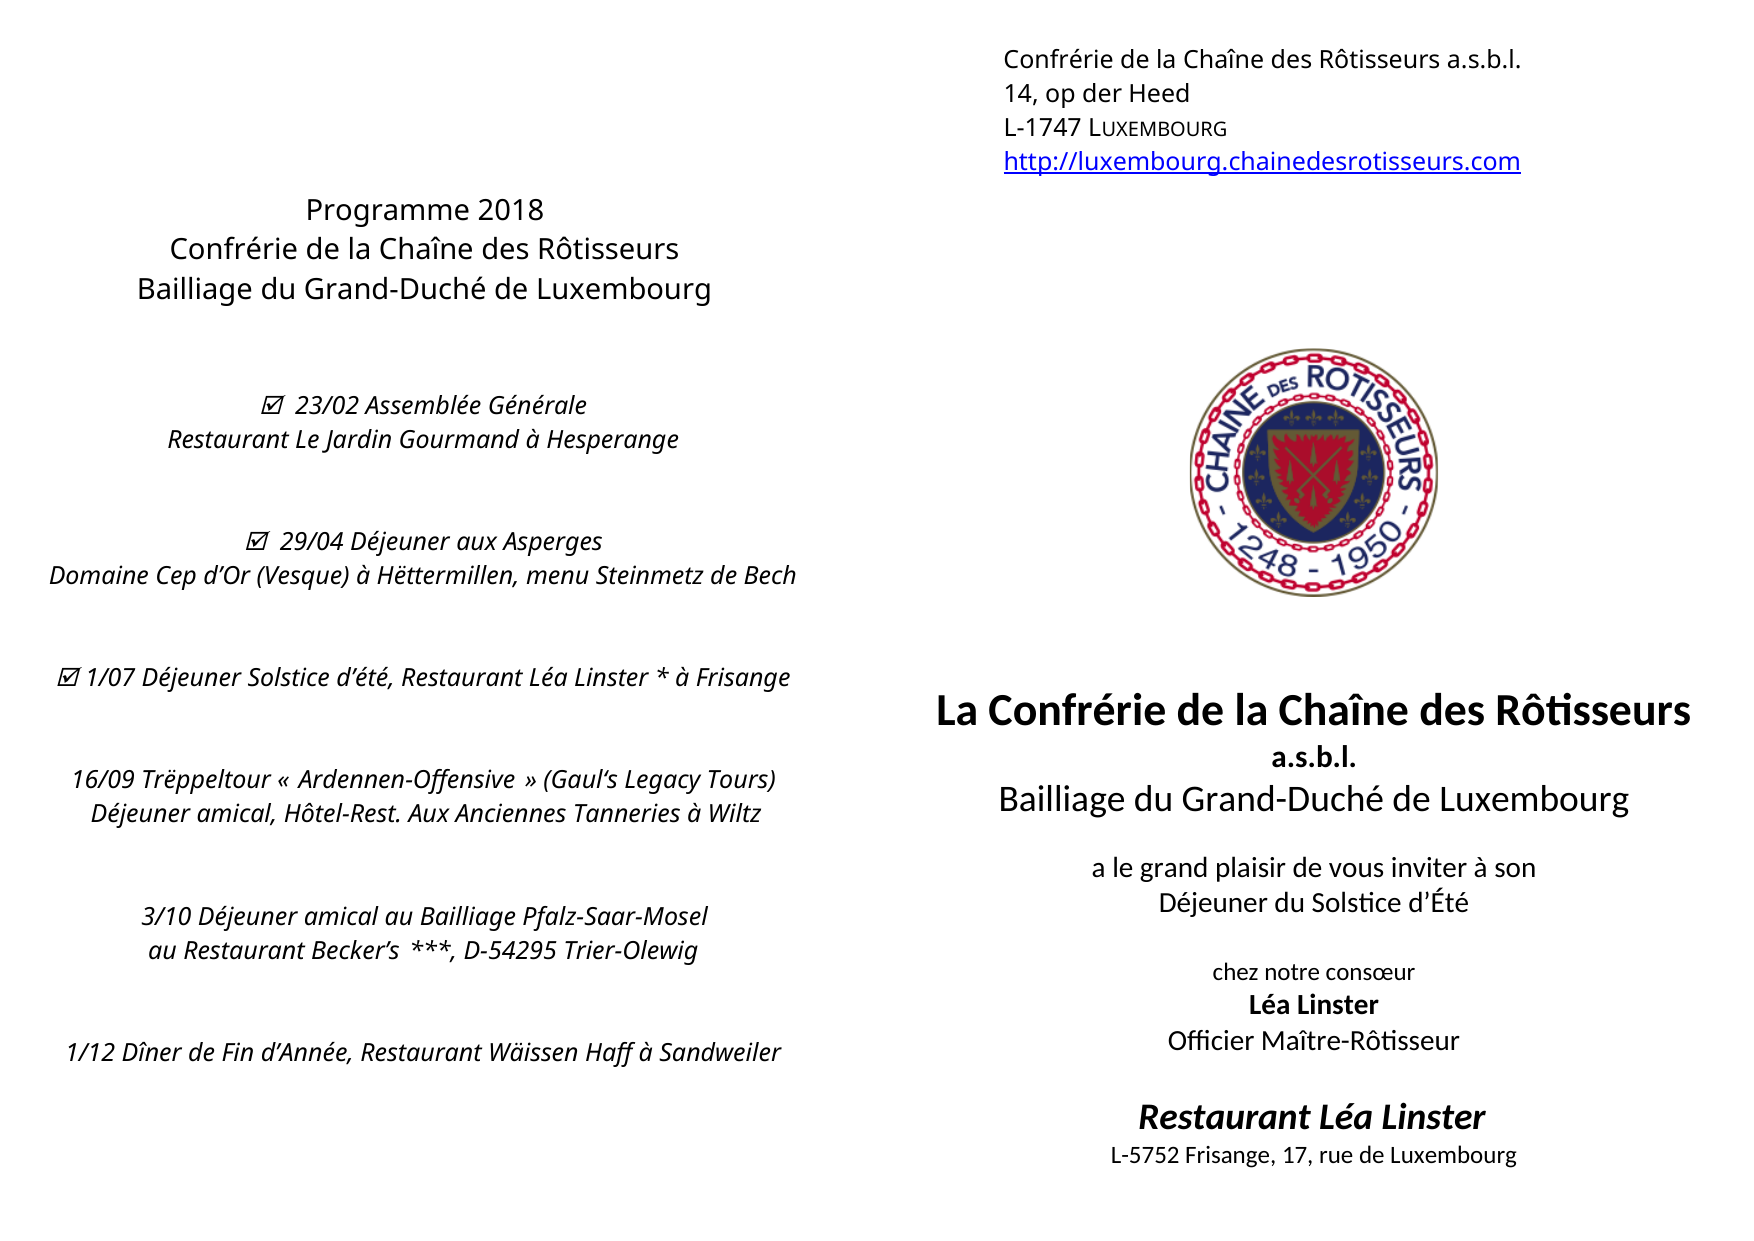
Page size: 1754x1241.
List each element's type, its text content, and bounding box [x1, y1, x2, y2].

text Léa Linster [915, 986, 1713, 1022]
text Confrérie de la Chaîne des Rôtisseurs a.s.b.l. [915, 41, 1720, 75]
text Déjeuner du Solstice d’Été [915, 884, 1713, 920]
text Bailliage du Grand-Duché de Luxembourg [0, 268, 849, 308]
text http://luxembourg.chainedesrotisseurs.com [915, 143, 1720, 178]
text 3/10 Déjeuner amical au Bailliage Pfalz-Saar-Mosel [0, 898, 849, 932]
text 16/09 Trëppeltour « Ardennen-Offensive » (Gaul‘s Legacy Tours) [0, 762, 849, 796]
text Programme 2018 [1, 189, 849, 228]
text L-5752 Frisange, 17, rue de Luxembourg [915, 1139, 1713, 1169]
text Domaine Cep d’Or (Vesque) à Hëttermillen, menu Steinmetz de Bech [0, 558, 849, 592]
text au Restaurant Becker’s ***, D-54295 Trier-Olewig [0, 932, 849, 966]
text L-1747 Luxembourg [915, 109, 1720, 143]
text 29/04 Déjeuner aux Asperges [0, 523, 849, 558]
text Officier Maître-Rôtisseur [915, 1022, 1713, 1057]
text a le grand plaisir de vous inviter à son [915, 849, 1713, 884]
text 14, op der Heed [915, 75, 1720, 109]
text La Confrérie de la Chaîne des Rôtisseurs a.s.b.l. [915, 681, 1713, 775]
text Confrérie de la Chaîne des Rôtisseurs [0, 228, 849, 268]
text Restaurant Le Jardin Gourmand à Hesperange [0, 421, 849, 455]
text 23/02 Assemblée Générale [0, 387, 849, 421]
text 1/07 Déjeuner Solstice d’été, Restaurant Léa Linster * à Frisange [0, 660, 849, 694]
text chez notre consœur [915, 956, 1713, 986]
text 1/12 Dîner de Fin d’Année, Restaurant Wäissen Haff à Sandweiler [0, 1034, 849, 1068]
text Déjeuner amical, Hôtel-Rest. Aux Anciennes Tanneries à Wiltz [0, 796, 849, 830]
text Bailliage du Grand-Duché de Luxembourg [915, 775, 1713, 821]
text Restaurant Léa Linster [915, 1093, 1713, 1139]
picture [1189, 348, 1439, 597]
